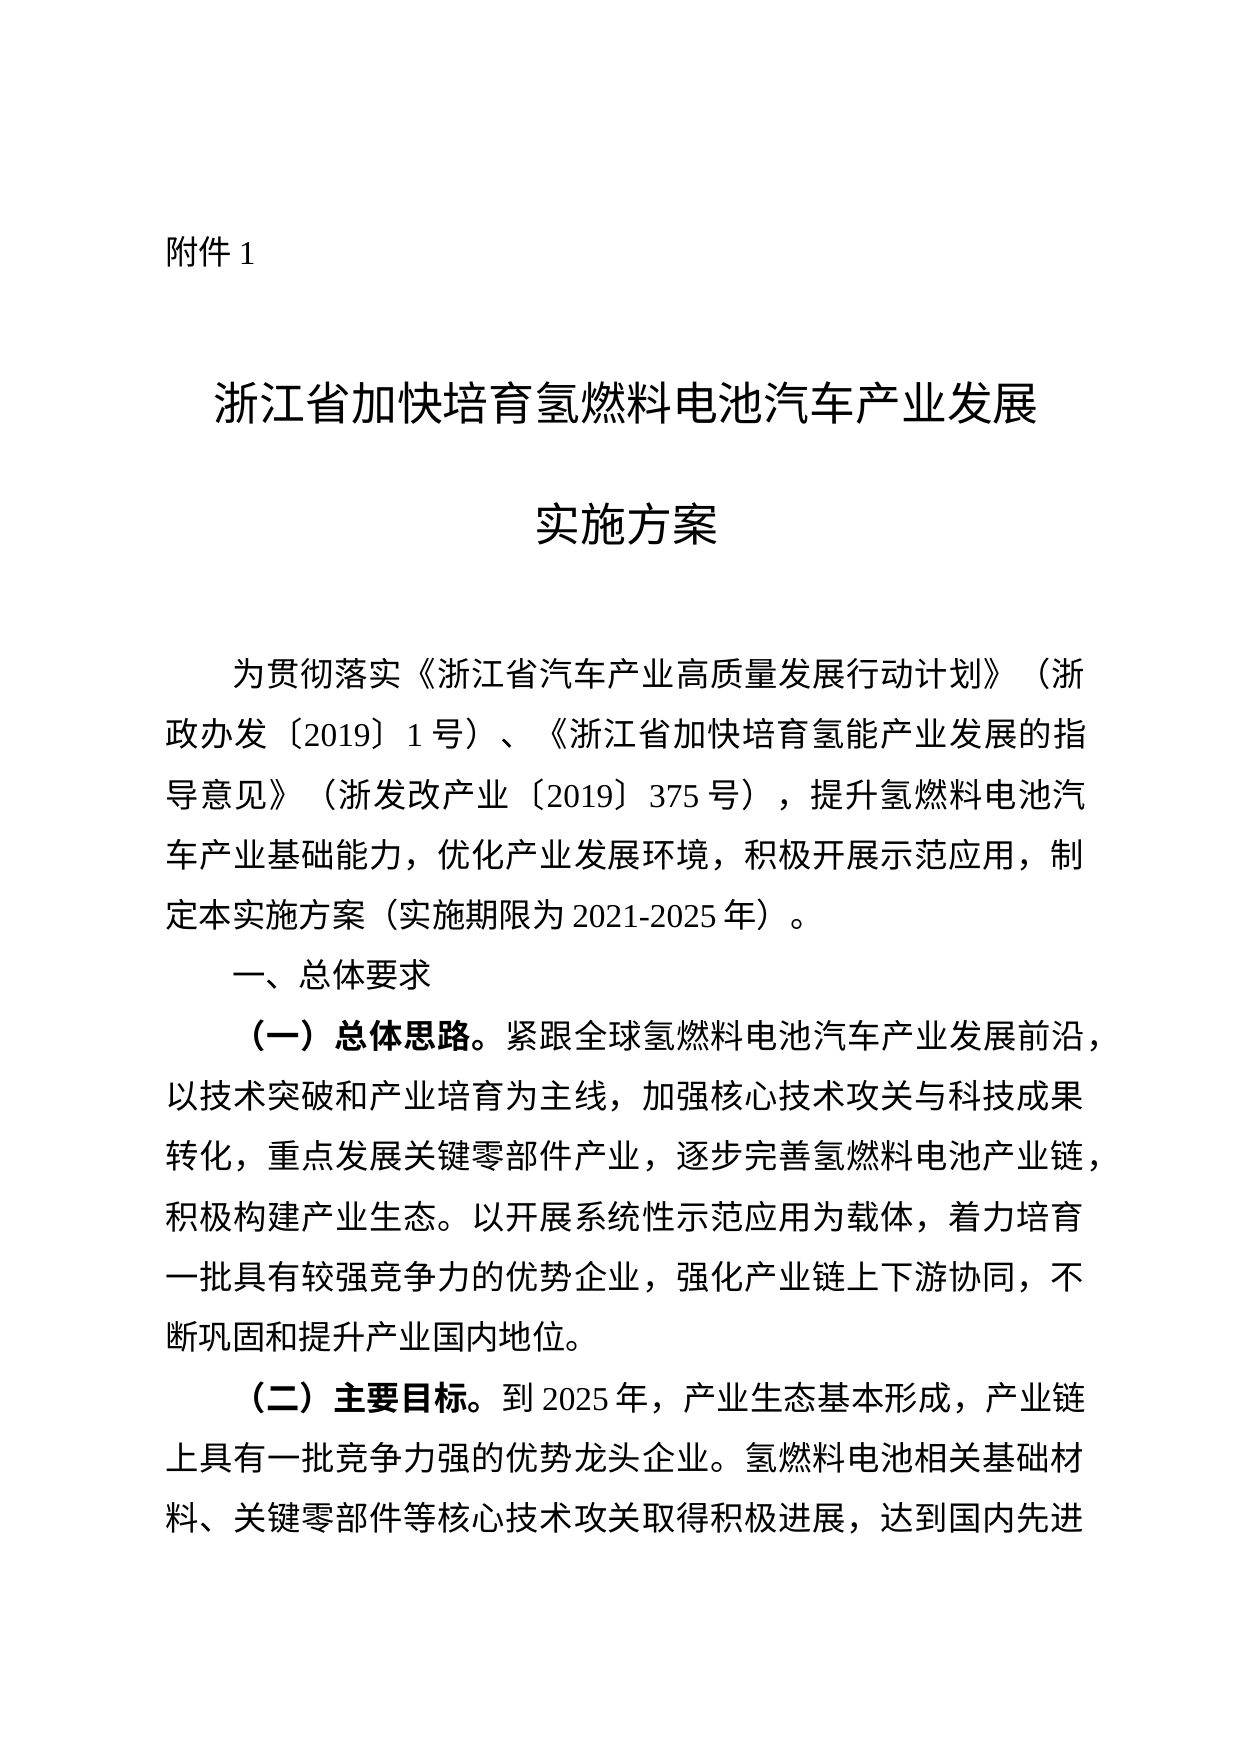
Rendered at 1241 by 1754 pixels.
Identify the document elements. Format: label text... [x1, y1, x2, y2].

text （一）总体思路。紧跟全球氢燃料电池汽车产业发展前沿，以技术突破和产业培育为主线，加强核心技术攻关与科技成果转化，重点发展关键零部件产业，逐步完善氢燃料电池产业链，积极构建产业生态。以开展系统性示范应用为载体，着力培育一批具有较强竞争力的优势企业，强化产业链上下游协同，不断巩固和提升产业国内地位。 [165, 1003, 1087, 1365]
text 附件1 [165, 219, 1087, 280]
text 为贯彻落实《浙江省汽车产业高质量发展行动计划》（浙政办发〔2019〕1号）、《浙江省加快培育氢能产业发展的指导意见》（浙发改产业〔2019〕375号），提升氢燃料电池汽车产业基础能力，优化产业发展环境，积极开展示范应用，制定本实施方案（实施期限为2021-2025年）。 [165, 642, 1087, 943]
text 浙江省加快培育氢燃料电池汽车产业发展 [165, 340, 1087, 461]
text 一、总体要求 [165, 943, 1087, 1003]
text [165, 1365, 1087, 1546]
text 实施方案 [165, 461, 1087, 581]
